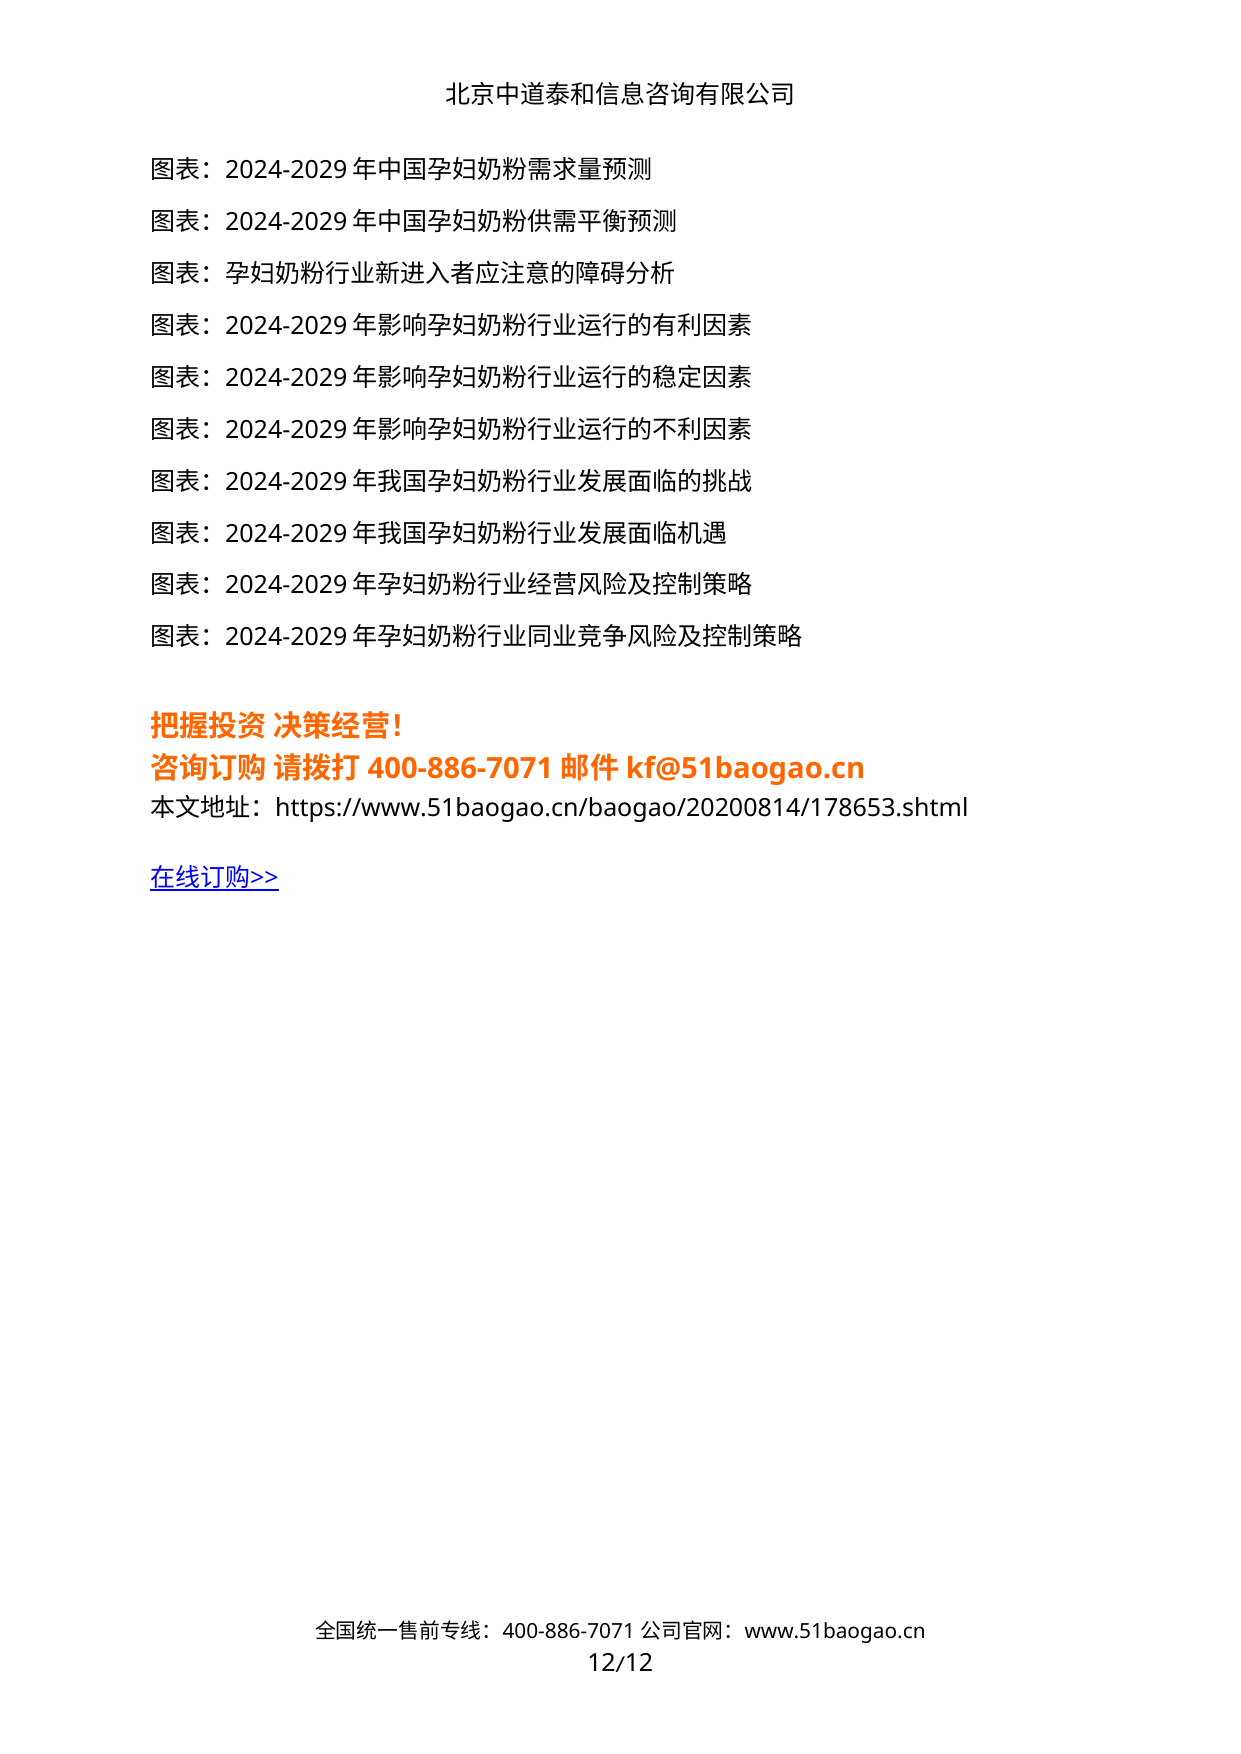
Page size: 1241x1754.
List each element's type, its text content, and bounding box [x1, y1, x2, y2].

text 图表：2024-2029年我国孕妇奶粉行业发展面临的挑战 [150, 461, 1090, 497]
text 图表：2024-2029年影响孕妇奶粉行业运行的有利因素 [150, 306, 1090, 342]
text 图表：2024-2029年影响孕妇奶粉行业运行的不利因素 [150, 409, 1090, 446]
text 图表：2024-2029年我国孕妇奶粉行业发展面临机遇 [150, 513, 1090, 549]
text 图表：2024-2029年影响孕妇奶粉行业运行的稳定因素 [150, 357, 1090, 394]
text 把握投资 决策经营！咨询订购 请拨打 400-886-7071 邮件 kf@51baogao.cn本文地址：https://www.51baogao.cn/baogao/20200814/178653.shtml [150, 669, 1090, 824]
text 图表：孕妇奶粉行业新进入者应注意的障碍分析 [150, 254, 1090, 290]
text 图表：2024-2029年中国孕妇奶粉供需平衡预测 [150, 202, 1090, 238]
text 图表：2024-2029年孕妇奶粉行业同业竞争风险及控制策略 [150, 617, 1090, 653]
text 在线订购>> [150, 824, 1090, 894]
text 图表：2024-2029年孕妇奶粉行业经营风险及控制策略 [150, 565, 1090, 601]
text 图表：2024-2029年中国孕妇奶粉需求量预测 [150, 150, 1090, 186]
